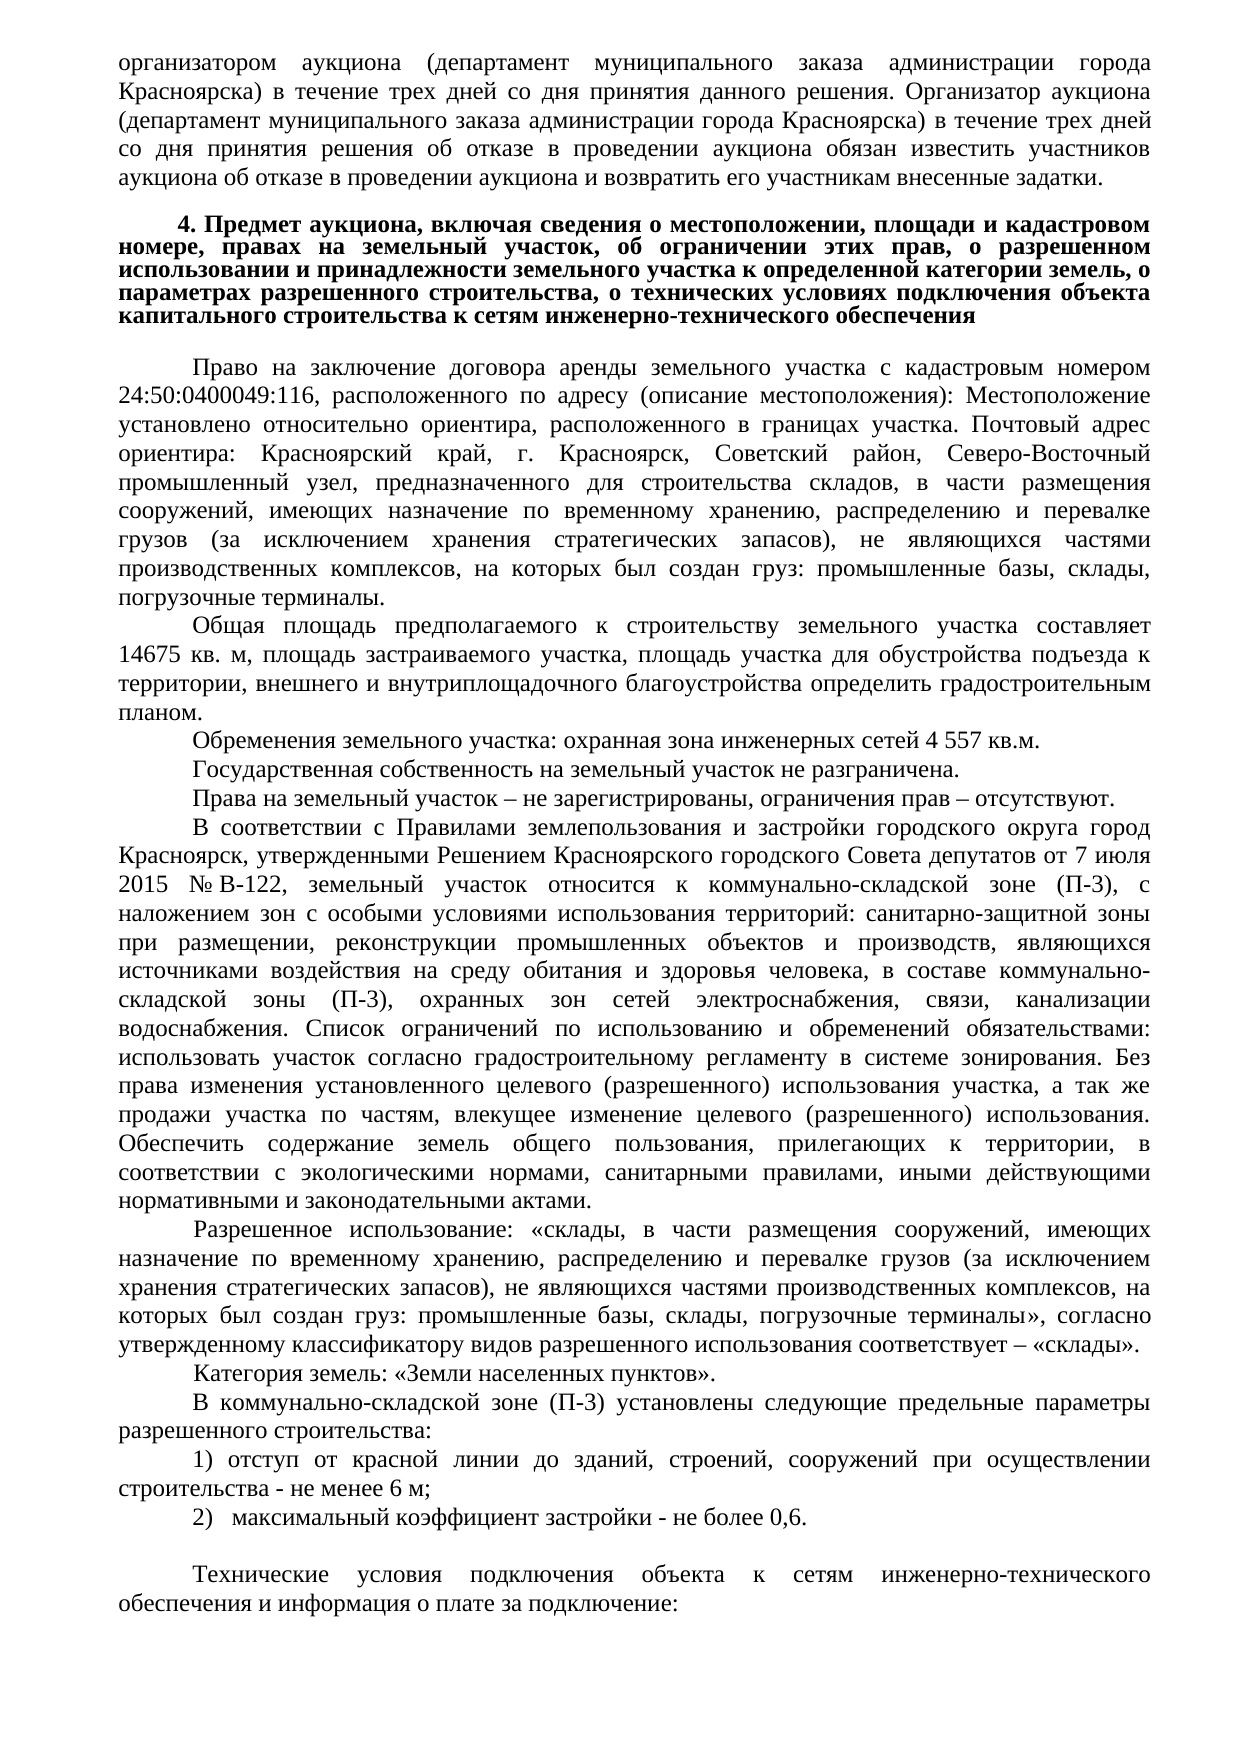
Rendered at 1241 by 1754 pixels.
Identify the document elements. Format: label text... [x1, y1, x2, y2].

text Категория земель: «Земли населенных пунктов». [118, 1358, 1152, 1387]
text 2) максимальный коэффициент застройки - не более 0,6. [118, 1502, 1152, 1531]
text Права на земельный участок – не зарегистрированы, ограничения прав – отсутствуют. [118, 783, 1152, 812]
title 4. Предмет аукциона, включая сведения о местоположении, площади и кадастровом номере, правах на земельный участок, об ограничении этих прав, о разрешенном использовании и принадлежности земельного участка к определенной категории земель, о параметрах разрешенного строительства, о технических условиях подключения объекта капитального строительства к сетям инженерно-технического обеспечения [118, 214, 1152, 329]
text 1) отступ от красной линии до зданий, строений, сооружений при осуществлении строительства - не менее 6 м; [118, 1444, 1152, 1502]
text Общая площадь предполагаемого к строительству земельного участка составляет 14675 кв. м, площадь застраиваемого участка, площадь участка для обустройства подъезда к территории, внешнего и внутриплощадочного благоустройства определить градостроительным планом. [118, 611, 1152, 726]
text Государственная собственность на земельный участок не разграничена. [118, 754, 1152, 783]
text В коммунально-складской зоне (П-3) установлены следующие предельные параметры разрешенного строительства: [118, 1387, 1152, 1444]
text Обременения земельного участка: охранная зона инженерных сетей 4 557 кв.м. [118, 726, 1152, 754]
text Право на заключение договора аренды земельного участка с кадастровым номером 24:50:0400049:116, расположенного по адресу (описание местоположения): Местоположение установлено относительно ориентира, расположенного в границах участка. Почтовый адрес ориентира: Красноярский край, г. Красноярск, Советский район, Северо-Восточный промышленный узел, предназначенного для строительства складов, в части размещения сооружений, имеющих назначение по временному хранению, распределению и перевалке грузов (за исключением хранения стратегических запасов), не являющихся частями производственных комплексов, на которых был создан груз: промышленные базы, склады, погрузочные терминалы. [118, 352, 1152, 611]
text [118, 47, 1152, 191]
text В соответствии с Правилами землепользования и застройки городского округа город Красноярск, утвержденными Решением Красноярского городского Совета депутатов от 7 июля 2015 № В-122, земельный участок относится к коммунально-складской зоне (П-3), с наложением зон с особыми условиями использования территорий: санитарно-защитной зоны при размещении, реконструкции промышленных объектов и производств, являющихся источниками воздействия на среду обитания и здоровья человека, в составе коммунально-складской зоны (П-3), охранных зон сетей электроснабжения, связи, канализации водоснабжения. Список ограничений по использованию и обременений обязательствами: использовать участок согласно градостроительному регламенту в системе зонирования. Без права изменения установленного целевого (разрешенного) использования участка, а так же продажи участка по частям, влекущее изменение целевого (разрешенного) использования. Обеспечить содержание земель общего пользования, прилегающих к территории, в соответствии с экологическими нормами, санитарными правилами, иными действующими нормативными и законодательными актами. [118, 812, 1152, 1214]
text Технические условия подключения объекта к сетям инженерно-технического обеспечения и информация о плате за подключение: [118, 1559, 1152, 1617]
text Разрешенное использование: «склады, в части размещения сооружений, имеющих назначение по временному хранению, распределению и перевалке грузов (за исключением хранения стратегических запасов), не являющихся частями производственных комплексов, на которых был создан груз: промышленные базы, склады, погрузочные терминалы», согласно утвержденному классификатору видов разрешенного использования соответствует – «склады». [118, 1214, 1152, 1358]
